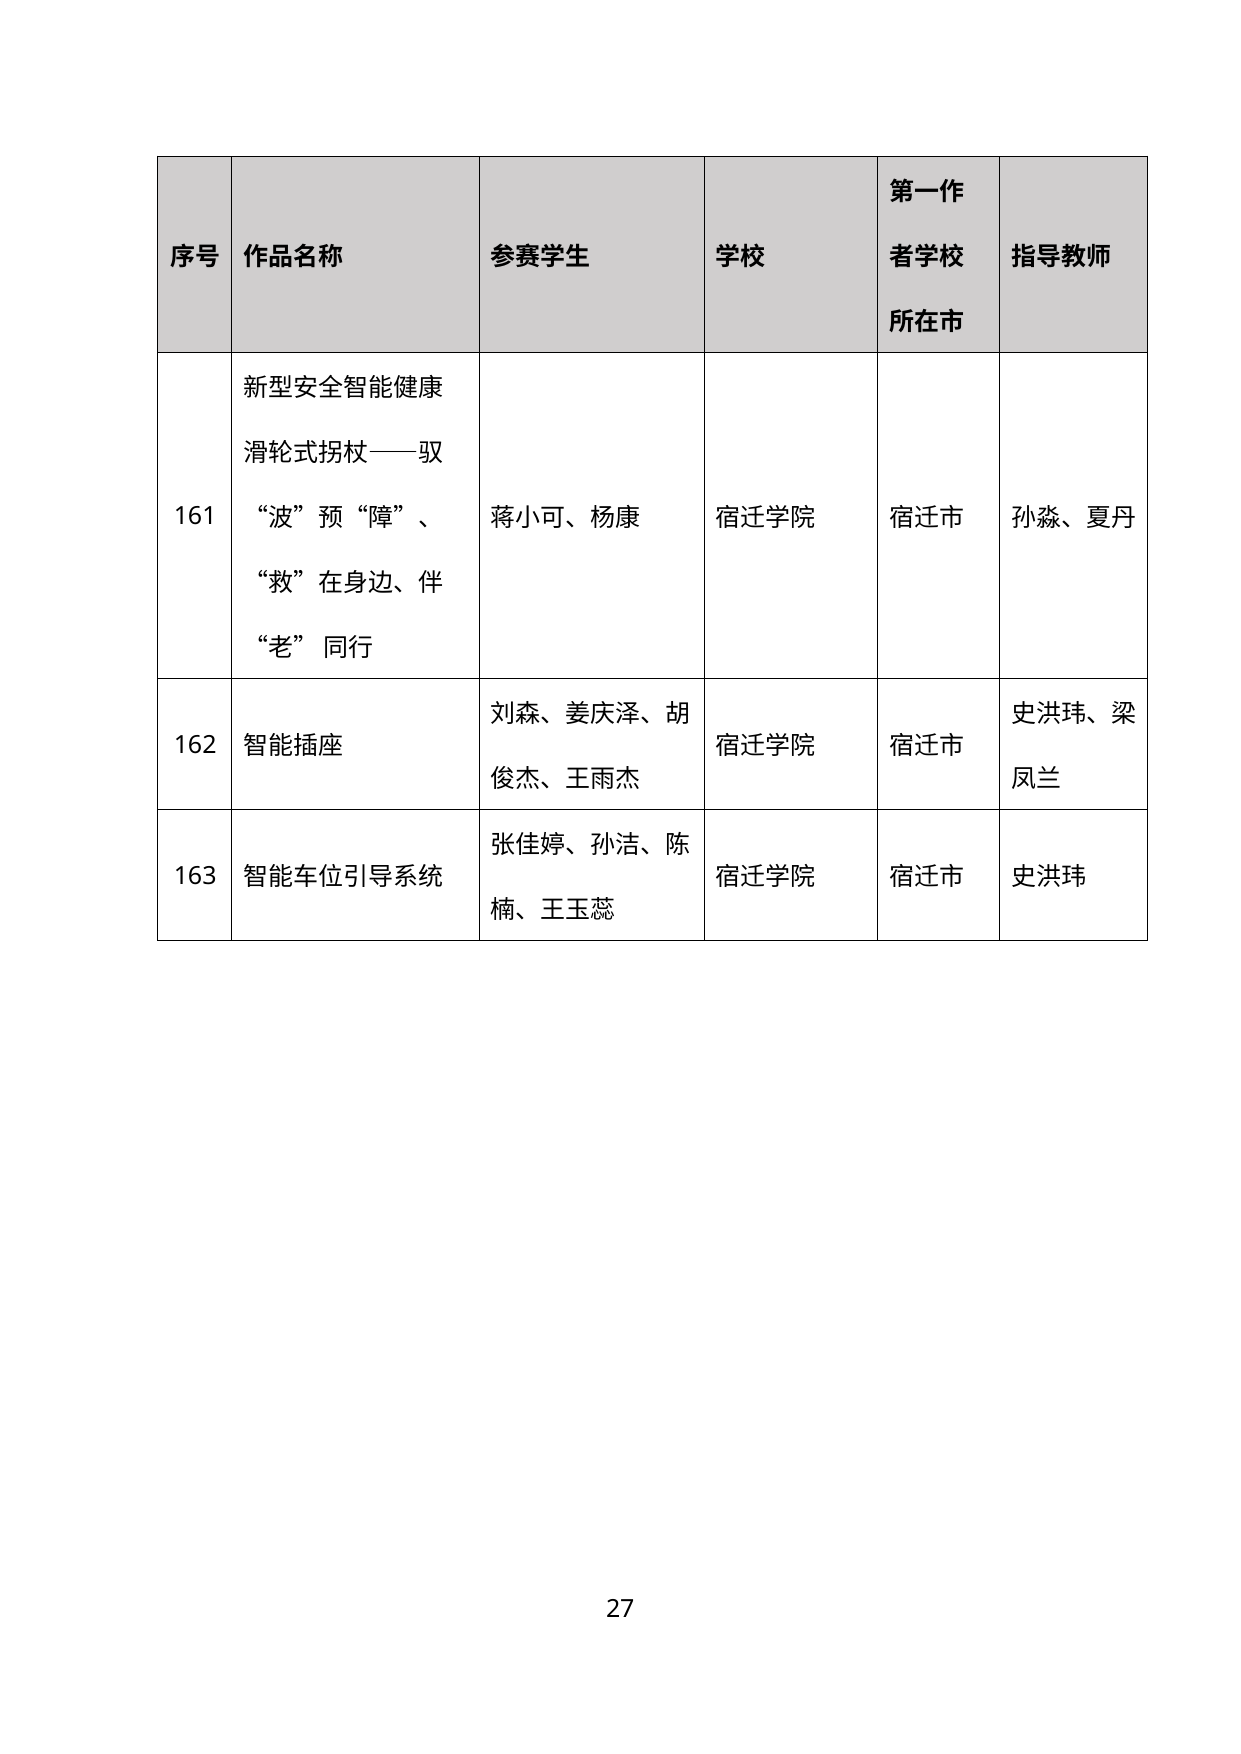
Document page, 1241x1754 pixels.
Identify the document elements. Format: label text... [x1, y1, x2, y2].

table_cell 新型安全智能健康滑轮式拐杖——驭“波”预“障”、“救”在身边、伴“老” 同行 [232, 353, 479, 678]
table_cell 史洪玮、梁凤兰 [1000, 679, 1147, 809]
table_cell 宿迁市 [878, 353, 999, 678]
table_cell 宿迁市 [878, 810, 999, 940]
table_cell 刘森、姜庆泽、胡俊杰、王雨杰 [480, 679, 704, 809]
table_cell 史洪玮 [1000, 810, 1147, 940]
table_header 指导教师 [1000, 157, 1147, 352]
table_cell 161 [158, 353, 231, 678]
table_cell 张佳婷、孙洁、陈楠、王玉蕊 [480, 810, 704, 940]
table_header 序号 [158, 157, 231, 352]
table_cell 宿迁学院 [705, 810, 877, 940]
table_cell 宿迁学院 [705, 353, 877, 678]
table_cell 宿迁学院 [705, 679, 877, 809]
table_header 作品名称 [232, 157, 479, 352]
table_header 参赛学生 [480, 157, 704, 352]
table_cell 蒋小可、杨康 [480, 353, 704, 678]
table_header 第一作者学校所在市 [878, 157, 999, 352]
table_cell 162 [158, 679, 231, 809]
table_cell 163 [158, 810, 231, 940]
table_cell 孙淼、夏丹 [1000, 353, 1147, 678]
table_header 学校 [705, 157, 877, 352]
table_cell 宿迁市 [878, 679, 999, 809]
table_cell 智能插座 [232, 679, 479, 809]
table_cell 智能车位引导系统 [232, 810, 479, 940]
